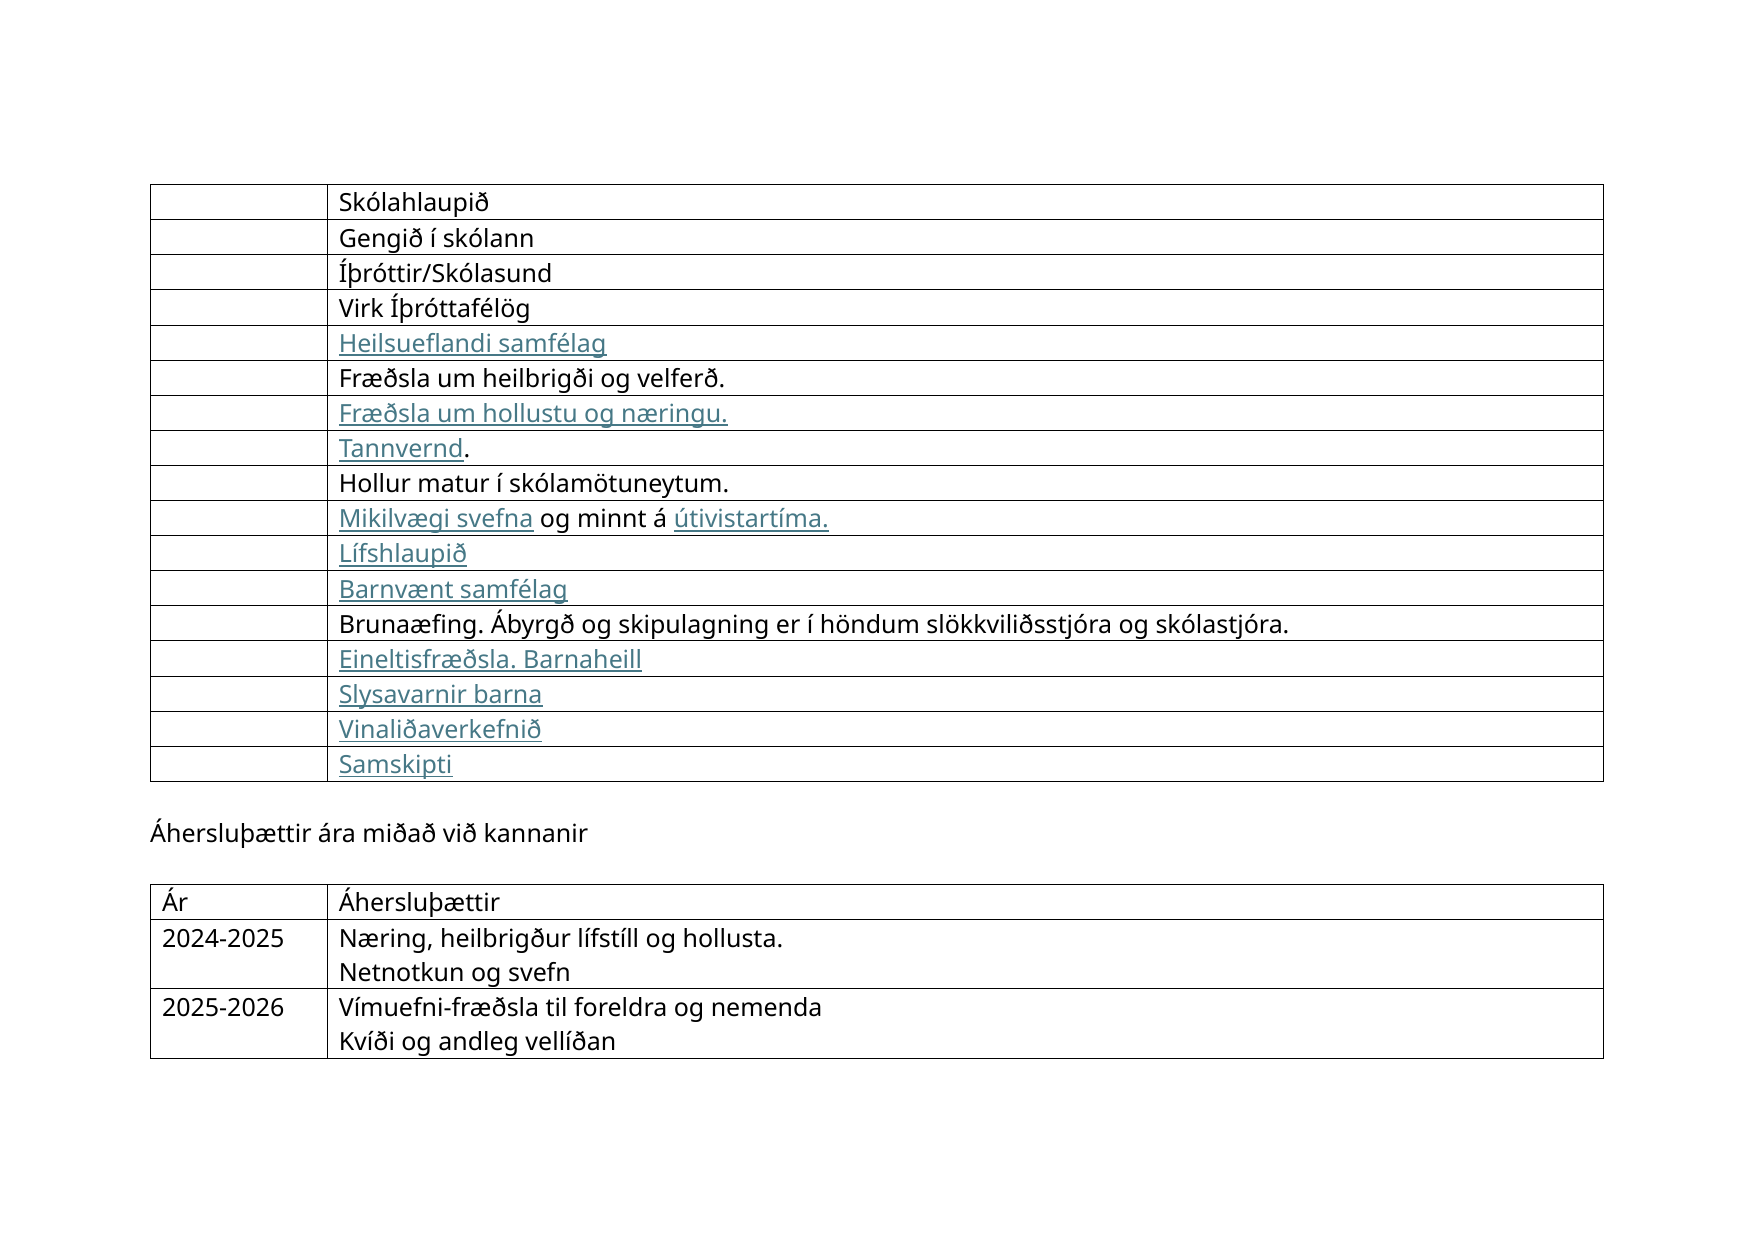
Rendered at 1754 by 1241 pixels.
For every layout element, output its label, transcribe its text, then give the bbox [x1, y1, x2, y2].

table_header Áhersluþættir [328, 885, 1603, 919]
table_cell Barnvænt samfélag [328, 571, 1603, 605]
table_cell [151, 431, 327, 465]
table_cell [151, 747, 327, 781]
table_cell 2025-2026 [151, 989, 327, 1057]
table_header [151, 185, 327, 219]
table_cell Slysavarnir barna [328, 677, 1603, 711]
table_cell Tannvernd. [328, 431, 1603, 465]
table_cell Eineltisfræðsla. Barnaheill [328, 641, 1603, 676]
table_header Ár [151, 885, 327, 919]
table_header Skólahlaupið [328, 185, 1603, 219]
table_cell [151, 501, 327, 535]
table_cell [151, 220, 327, 254]
table_cell [151, 641, 327, 676]
table_cell [151, 290, 327, 324]
table_cell [151, 571, 327, 605]
table_cell Gengið í skólann [328, 220, 1603, 254]
table_cell Brunaæfing. Ábyrgð og skipulagning er í höndum slökkviliðsstjóra og skólastjóra. [328, 606, 1603, 640]
table_cell [151, 677, 327, 711]
table_cell Fræðsla um hollustu og næringu. [328, 396, 1603, 430]
table_cell [151, 536, 327, 570]
table_cell Virk Íþróttafélög [328, 290, 1603, 324]
table_cell [151, 326, 327, 359]
table_cell [151, 255, 327, 289]
table_cell Samskipti [328, 747, 1603, 781]
table_cell Hollur matur í skólamötuneytum. [328, 466, 1603, 500]
table_cell Mikilvægi svefna og minnt á útivistartíma. [328, 501, 1603, 535]
table_cell Lífshlaupið [328, 536, 1603, 570]
table_cell Vinaliðaverkefnið [328, 712, 1603, 746]
table_cell Vímuefni-fræðsla til foreldra og nemenda Kvíði og andleg vellíðan [328, 989, 1603, 1057]
table_cell [151, 466, 327, 500]
table_cell Næring, heilbrigður lífstíll og hollusta. Netnotkun og svefn [328, 920, 1603, 988]
table_cell [151, 396, 327, 430]
table_cell Fræðsla um heilbrigði og velferð. [328, 361, 1603, 395]
table_cell [151, 361, 327, 395]
text Áhersluþættir ára miðað við kannanir [150, 816, 1604, 850]
table_cell [151, 712, 327, 746]
table_cell Íþróttir/Skólasund [328, 255, 1603, 289]
table_cell Heilsueflandi samfélag [328, 326, 1603, 359]
table_cell [151, 606, 327, 640]
table_cell 2024-2025 [151, 920, 327, 988]
